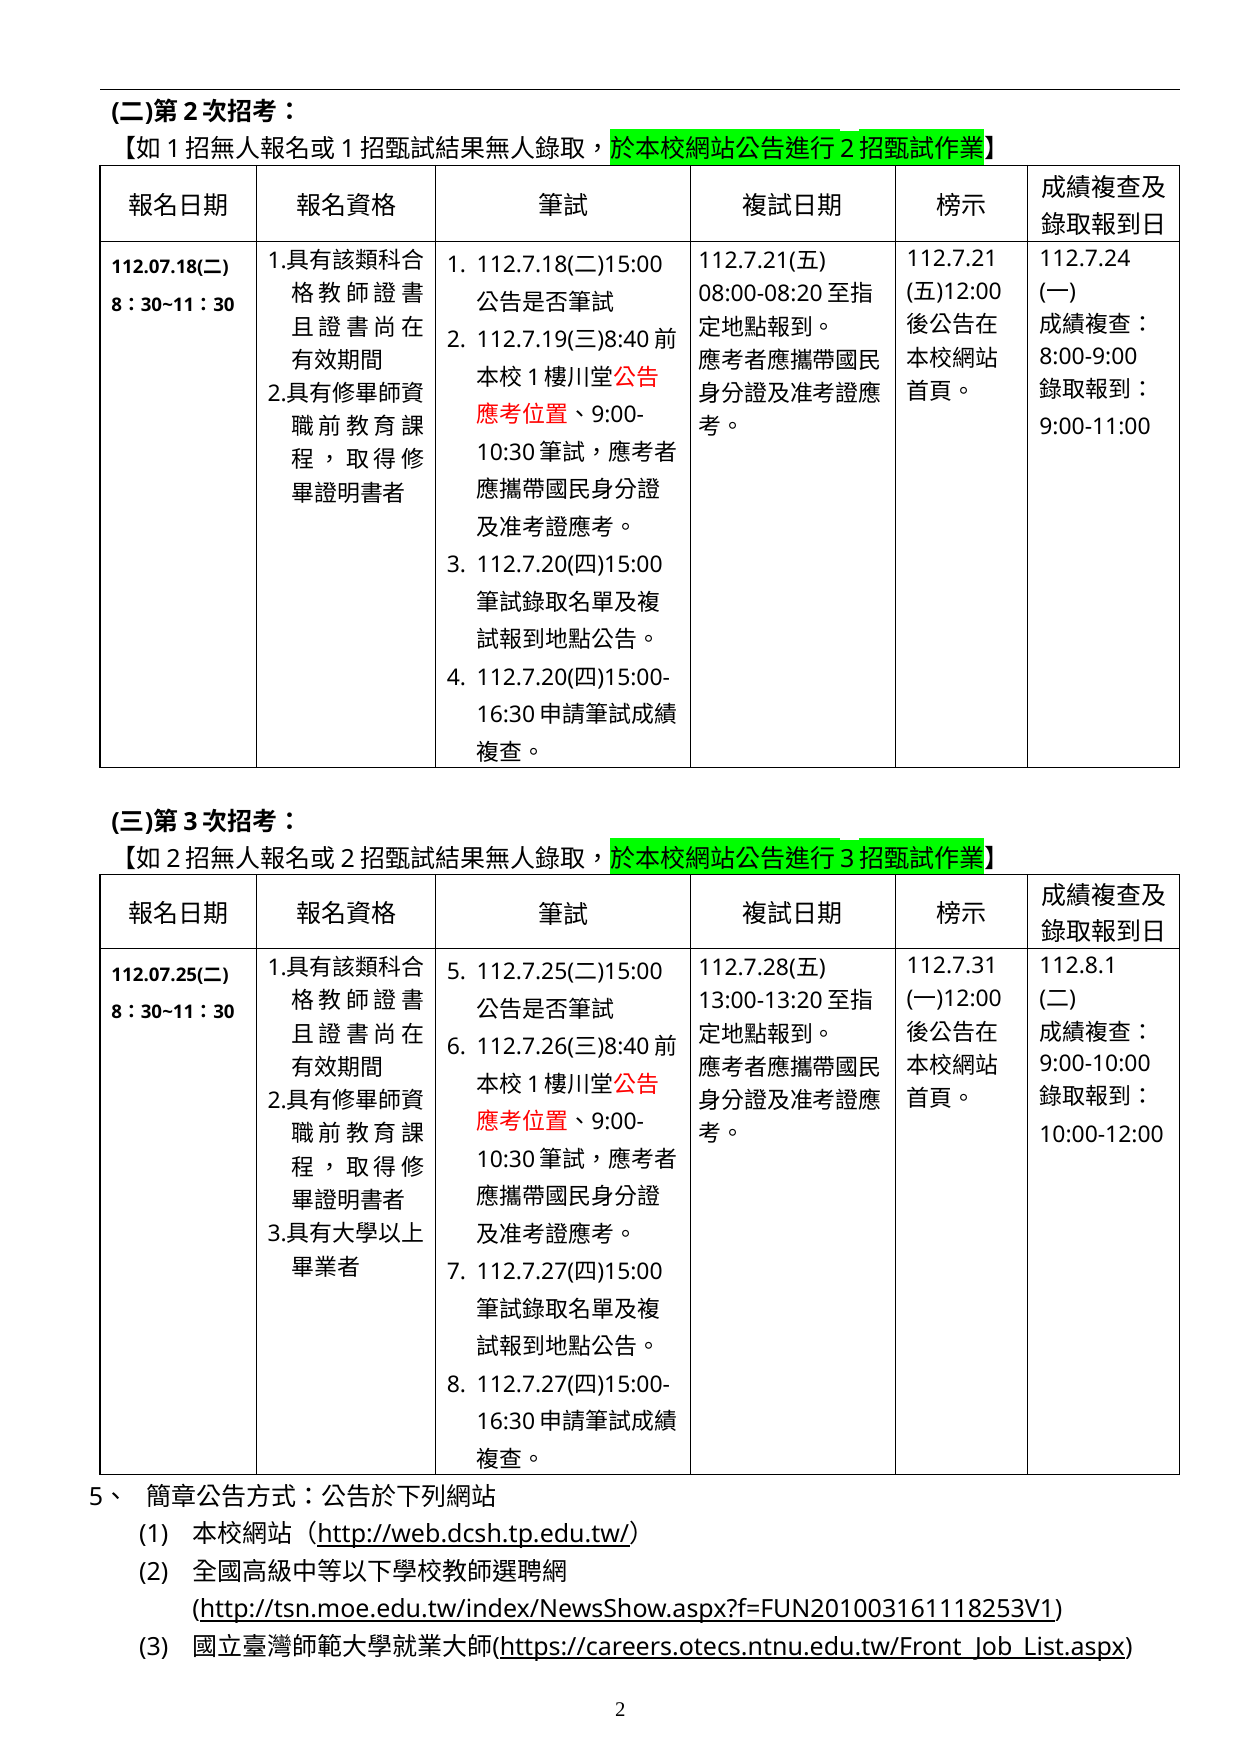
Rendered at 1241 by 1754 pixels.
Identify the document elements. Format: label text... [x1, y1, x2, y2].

table_cell 成績複查及 錄取報到日 [1028, 166, 1179, 241]
table_cell 1.具有該類科合格教師證書且證書尚在有效期間 2.具有修畢師資職前教育課程，取得修畢證明書者 [257, 242, 435, 767]
list 全國高級中等以下學校教師選聘網 (http://tsn.moe.edu.tw/index/NewsShow.aspx?f=FUN201003161118253V1) [139, 1550, 1152, 1625]
table_cell 報名日期 [101, 875, 256, 948]
table_cell 報名資格 [257, 166, 435, 241]
table_cell 複試日期 [691, 875, 895, 948]
table_cell 1.具有該類科合格教師證書且證書尚在有效期間 2.具有修畢師資職前教育課程，取得修畢證明書者 3.具有大學以上畢業者 [257, 949, 435, 1474]
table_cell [100, 90, 1179, 165]
table_cell 榜示 [896, 166, 1027, 241]
table_cell 複試日期 [691, 166, 895, 241]
list 國立臺灣師範大學就業大師(https://careers.otecs.ntnu.edu.tw/Front_Job_List.aspx) [139, 1625, 1152, 1662]
table_cell 112.7.25(二)15:00公告是否筆試 112.7.26(三)8:40前本校1樓川堂公告應考位置、9:00-10:30筆試，應考者應攜帶國民身分證及准考證應考。 112.7.27(四)15:00筆試錄取名單及複試報到地點公告。 112.7.27(四)15:00-16:30申請筆試成績複查。 [436, 949, 690, 1474]
table_cell 報名日期 [101, 166, 256, 241]
table_cell 筆試 [436, 166, 690, 241]
table_cell 112.7.31 (一)12:00後公告在本校網站首頁。 [896, 949, 1027, 1474]
table_cell (三)第3次招考： 【如2招無人報名或2招甄試結果無人錄取，於本校網站公告進行3招甄試作業】 [100, 768, 1179, 874]
table_cell 筆試 [436, 875, 690, 948]
table_cell 榜示 [896, 875, 1027, 948]
list 簡章公告方式：公告於下列網站 [89, 1475, 1152, 1512]
table_cell 112.7.28(五) 13:00-13:20至指定地點報到。 應考者應攜帶國民身分證及准考證應考。 [691, 949, 895, 1474]
table_cell 112.8.1 (二) 成績複查： 9:00-10:00 錄取報到： 10:00-12:00 [1028, 949, 1179, 1474]
list 本校網站（http://web.dcsh.tp.edu.tw/） [139, 1512, 1152, 1550]
table_cell 112.7.21(五) 08:00-08:20至指定地點報到。 應考者應攜帶國民身分證及准考證應考。 [691, 242, 895, 767]
table_cell 112.07.18(二) 8：30~11：30 [101, 242, 256, 767]
table_cell 112.07.25(二) 8：30~11：30 [101, 949, 256, 1474]
table_cell 112.7.21 (五)12:00後公告在本校網站首頁。 [896, 242, 1027, 767]
table_cell 成績複查及 錄取報到日 [1028, 875, 1179, 948]
table_cell 報名資格 [257, 875, 435, 948]
table_cell 112.7.18(二)15:00公告是否筆試 112.7.19(三)8:40前本校1樓川堂公告應考位置、9:00-10:30筆試，應考者應攜帶國民身分證及准考證應考。 112.7.20(四)15:00筆試錄取名單及複試報到地點公告。 112.7.20(四)15:00-16:30申請筆試成績複查。 [436, 242, 690, 767]
table_cell 112.7.24 (一) 成績複查： 8:00-9:00 錄取報到： 9:00-11:00 [1028, 242, 1179, 767]
